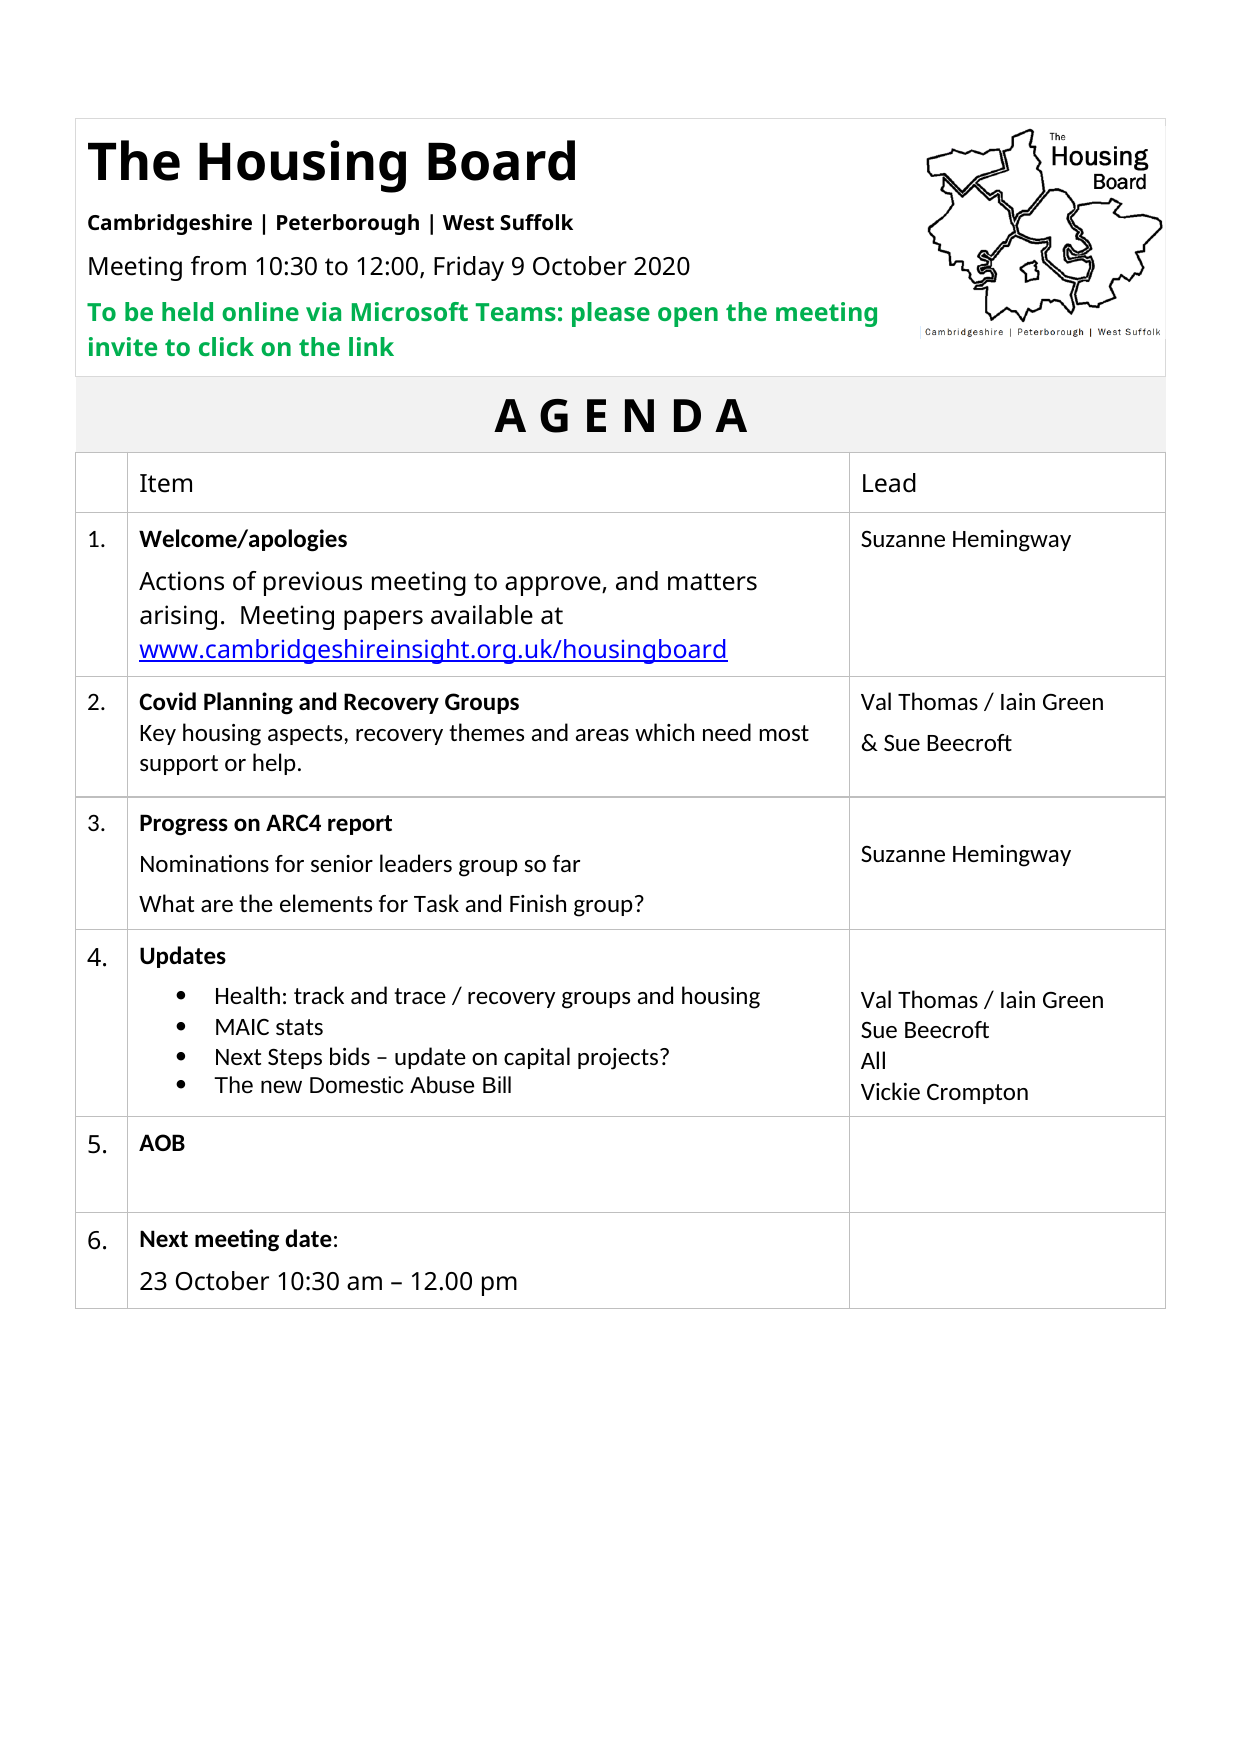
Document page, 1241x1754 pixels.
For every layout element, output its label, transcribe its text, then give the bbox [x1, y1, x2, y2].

table_cell Next meeting date: 23 October 10:30 am – 12.00 pm [128, 1213, 849, 1307]
table_cell [76, 453, 127, 512]
table_cell Updates Health: track and trace / recovery groups and housing MAIC stats Next Steps bids – update on capital projects? The new Domestic Abuse Bill [128, 930, 849, 1116]
table_cell Lead [850, 453, 1165, 512]
table_cell [76, 798, 127, 929]
table_cell Suzanne Hemingway [850, 513, 1165, 676]
table_cell [850, 1117, 1165, 1212]
table_cell A G E N D A [76, 377, 1166, 452]
table_cell Progress on ARC4 report Nominations for senior leaders group so far What are the elements for Task and Finish group? [128, 798, 849, 929]
table_cell [76, 1213, 127, 1307]
table_cell Val Thomas / Iain Green Sue Beecroft All Vickie Crompton [850, 930, 1165, 1116]
table_header The Housing Board Cambridgeshire | Peterborough | West Suffolk Meeting from 10:30 to 12:00, Friday 9 October 2020 To be held online via Microsoft Teams: please open the meeting invite to click on the link [76, 119, 1165, 376]
table_cell Item [128, 453, 849, 512]
table_cell [76, 513, 127, 676]
table_cell Suzanne Hemingway [850, 798, 1165, 929]
table_cell [76, 677, 127, 796]
table_cell [850, 1213, 1165, 1307]
table_cell Val Thomas / Iain Green & Sue Beecroft [850, 677, 1165, 796]
table_cell [76, 1117, 127, 1212]
table_cell Welcome/apologies Actions of previous meeting to approve, and matters arising. Meeting papers available at www.cambridgeshireinsight.org.uk/housingboard [128, 513, 849, 676]
picture [920, 126, 1166, 339]
table_cell AOB [128, 1117, 849, 1212]
table_cell Covid Planning and Recovery Groups Key housing aspects, recovery themes and areas which need most support or help. [128, 677, 849, 796]
table_cell [76, 930, 127, 1116]
